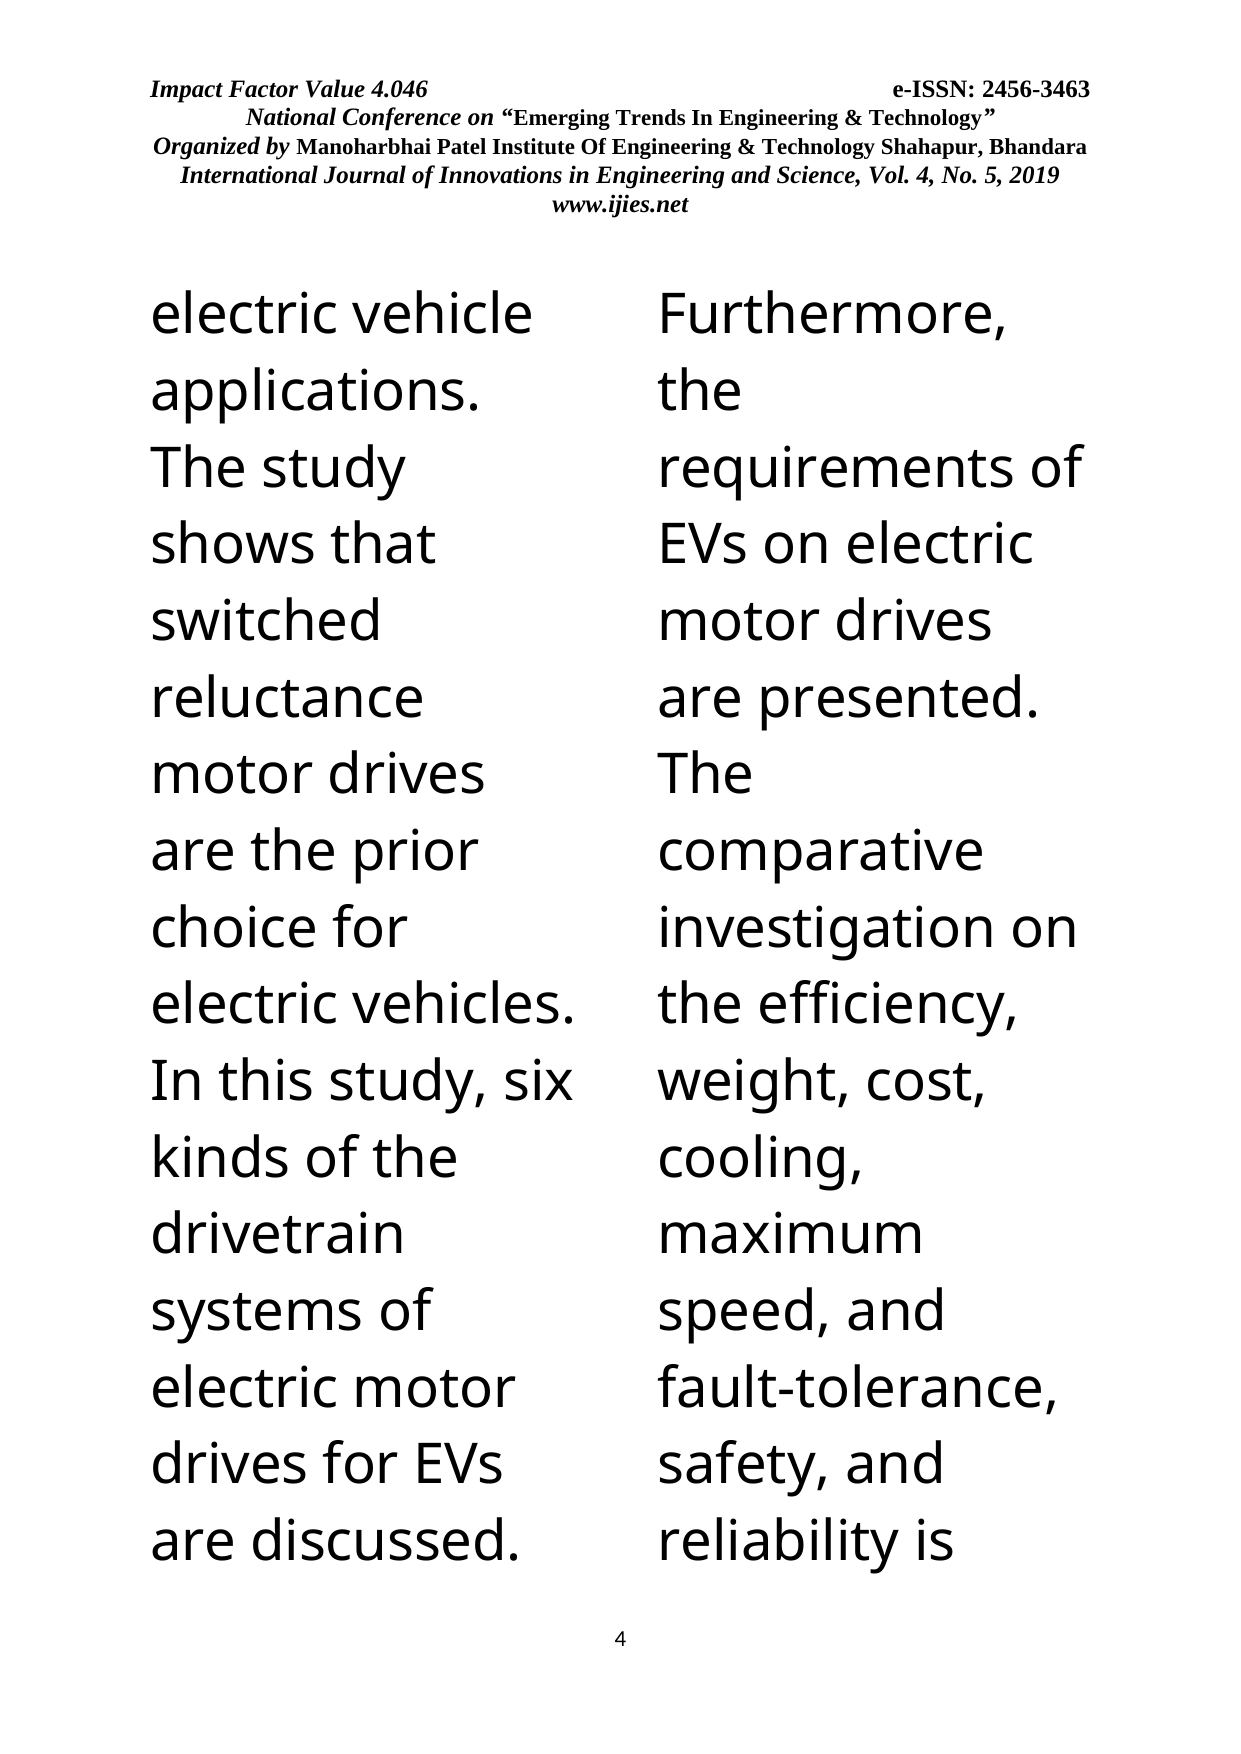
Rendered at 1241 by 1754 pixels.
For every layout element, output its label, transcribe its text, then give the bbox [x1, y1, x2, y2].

text In this study, six kinds of the drivetrain systems of [150, 1040, 583, 1347]
text comparative investigation on the efficiency, weight, cost, cooling, [657, 810, 1090, 1193]
text electric motor drives for EVs are discussed. Furthermore, the [657, 273, 1090, 427]
text electric motor drives for EVs are discussed. Furthermore, the [150, 1347, 583, 1577]
text reluctance motor drives are the prior choice for electric vehicles. [150, 657, 583, 1040]
text electric vehicle applications. The study shows that switched [150, 273, 583, 657]
text maximum speed, and fault-tolerance, safety, and reliability is [657, 1193, 1090, 1577]
text requirements of EVs on electric motor drives are presented. The [657, 427, 1090, 810]
